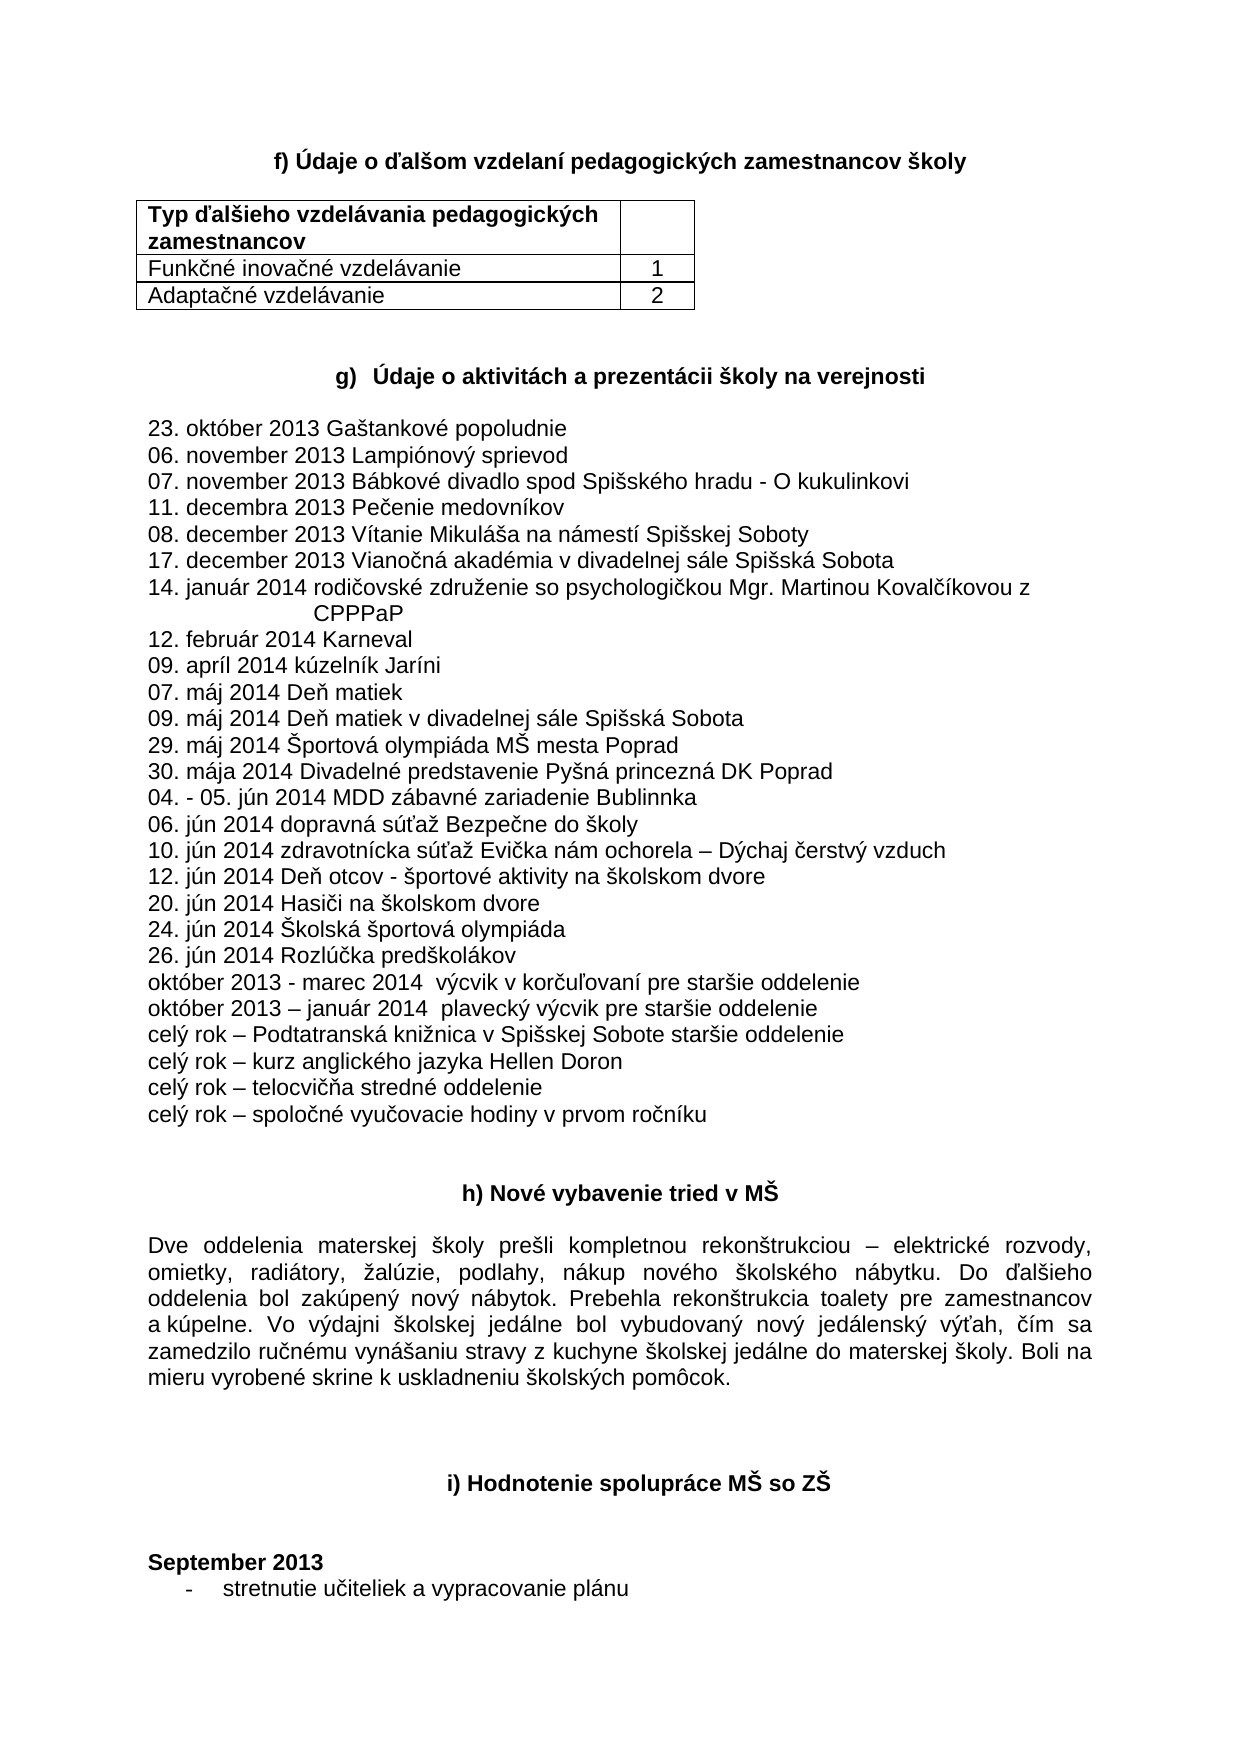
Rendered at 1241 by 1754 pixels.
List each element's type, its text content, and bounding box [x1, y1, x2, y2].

table_cell Funkčné inovačné vzdelávanie [137, 255, 620, 281]
table_cell 1 [621, 255, 694, 281]
text celý rok – kurz anglického jazyka Hellen Doron [148, 1048, 1093, 1074]
table_cell Adaptačné vzdelávanie [137, 283, 620, 309]
text 29. máj 2014 Športová olympiáda MŠ mesta Poprad [148, 732, 1093, 758]
text 07. november 2013 Bábkové divadlo spod Spišského hradu - O kukulinkovi [148, 468, 1093, 494]
text 06. november 2013 Lampiónový sprievod [148, 442, 1093, 468]
text 30. mája 2014 Divadelné predstavenie Pyšná princezná DK Poprad [148, 758, 1093, 784]
text h) Nové vybavenie tried v MŠ [148, 1179, 1093, 1206]
table_cell 2 [621, 283, 694, 309]
text október 2013 – január 2014 plavecký výcvik pre staršie oddelenie [148, 995, 1093, 1021]
text 10. jún 2014 zdravotnícka súťaž Evička nám ochorela – Dýchaj čerstvý vzduch [148, 837, 1093, 863]
text 23. október 2013 Gaštankové popoludnie [148, 415, 1093, 442]
text f) Údaje o ďalšom vzdelaní pedagogických zamestnancov školy [148, 148, 1093, 174]
text 04. - 05. jún 2014 MDD zábavné zariadenie Bublinnka [148, 784, 1093, 811]
text 24. jún 2014 Školská športová olympiáda [148, 916, 1093, 942]
text 17. december 2013 Vianočná akadémia v divadelnej sále Spišská Sobota [148, 547, 1093, 573]
text 26. jún 2014 Rozlúčka predškolákov [148, 942, 1093, 969]
text 08. december 2013 Vítanie Mikuláša na námestí Spišskej Soboty [148, 521, 1093, 547]
table_header [621, 201, 694, 254]
text 11. decembra 2013 Pečenie medovníkov [148, 494, 1093, 521]
table_header Typ ďalšieho vzdelávania pedagogických zamestnancov [137, 201, 620, 254]
text celý rok – spoločné vyučovacie hodiny v prvom ročníku [148, 1101, 1093, 1127]
list Údaje o aktivitách a prezentácii školy na verejnosti [335, 363, 1093, 389]
text celý rok – Podtatranská knižnica v Spišskej Sobote staršie oddelenie [148, 1021, 1093, 1048]
text 07. máj 2014 Deň matiek [148, 679, 1093, 705]
text 06. jún 2014 dopravná súťaž Bezpečne do školy [148, 811, 1093, 837]
text 12. február 2014 Karneval [148, 626, 1093, 652]
text i) Hodnotenie spolupráce MŠ so ZŠ [185, 1469, 1093, 1496]
text Dve oddelenia materskej školy prešli kompletnou rekonštrukciou – elektrické rozvody, omietky, radiátory, žalúzie, podlahy, nákup nového školského nábytku. Do ďalšieho oddelenia bol zakúpený nový nábytok. Prebehla rekonštrukcia toalety pre zamestnancov a kúpelne. Vo výdajni školskej jedálne bol vybudovaný nový jedálenský výťah, čím sa zamedzilo ručnému vynášaniu stravy z kuchyne školskej jedálne do materskej školy. Boli na mieru vyrobené skrine k uskladneniu školských pomôcok. [148, 1232, 1093, 1390]
text október 2013 - marec 2014 výcvik v korčuľovaní pre staršie oddelenie [148, 969, 1093, 995]
text 14. január 2014 rodičovské združenie so psychologičkou Mgr. Martinou Kovalčíkovou z [148, 573, 1093, 600]
text September 2013 [148, 1548, 1093, 1575]
text 09. apríl 2014 kúzelník Jaríni [148, 652, 1093, 679]
text 12. jún 2014 Deň otcov - športové aktivity na školskom dvore [148, 863, 1093, 890]
text celý rok – telocvičňa stredné oddelenie [148, 1074, 1093, 1101]
text 09. máj 2014 Deň matiek v divadelnej sále Spišská Sobota [148, 705, 1093, 732]
text CPPPaP [148, 600, 1093, 626]
list stretnutie učiteliek a vypracovanie plánu [185, 1575, 1093, 1601]
text 20. jún 2014 Hasiči na školskom dvore [148, 890, 1093, 916]
